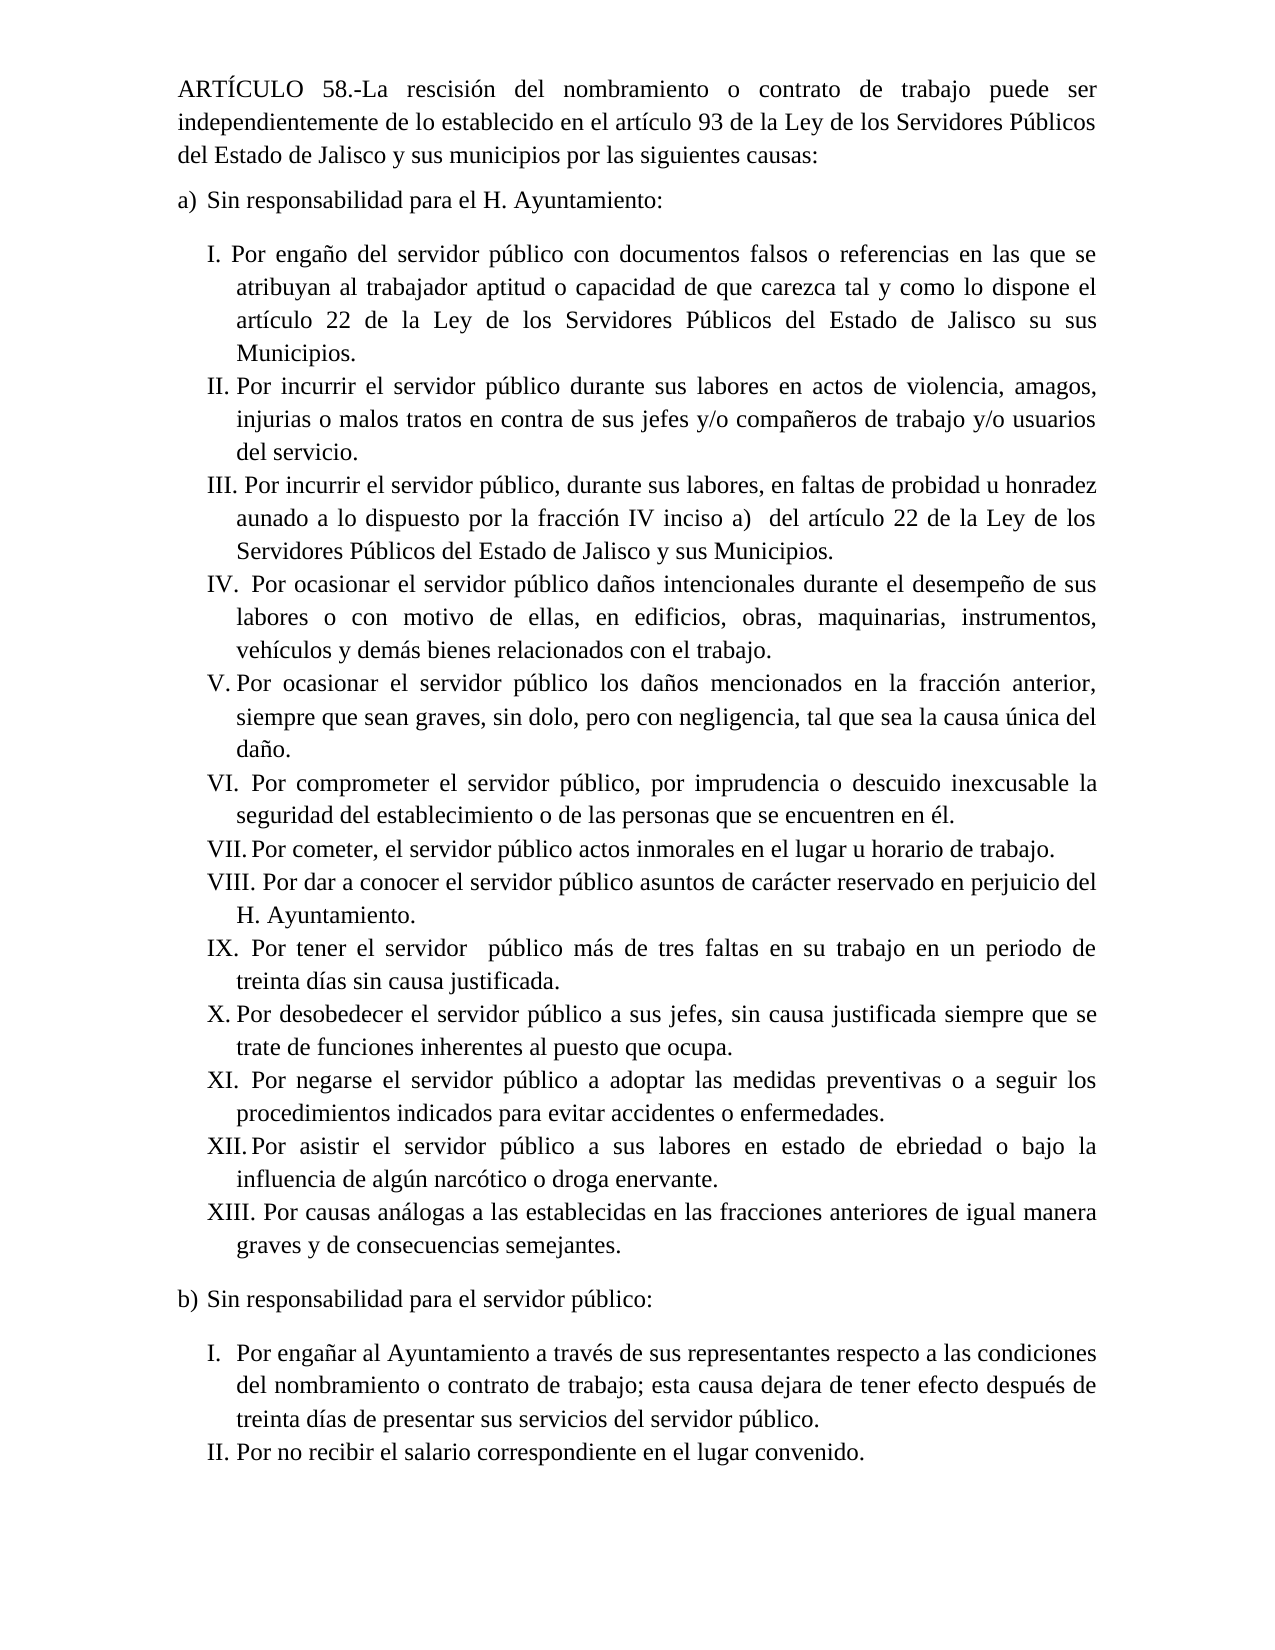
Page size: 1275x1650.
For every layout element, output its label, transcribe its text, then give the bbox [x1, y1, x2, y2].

list XI. Por negarse el servidor público a adoptar las medidas preventivas o a seguir los procedimientos indicados para evitar accidentes o enfermedades. [207, 1065, 1098, 1127]
list I. Por engañar al Ayuntamiento a través de sus representantes respecto a las condiciones del nombramiento o contrato de trabajo; esta causa dejara de tener efecto después de treinta días de presentar sus servicios del servidor público. [207, 1338, 1098, 1432]
list VII. Por cometer, el servidor público actos inmorales en el lugar u horario de trabajo. [207, 834, 1098, 862]
list XII. Por asistir el servidor público a sus labores en estado de ebriedad o bajo la influencia de algún narcótico o droga enervante. [207, 1131, 1098, 1193]
list a) Sin responsabilidad para el H. Ayuntamiento: [177, 185, 1098, 214]
list I. Por engaño del servidor público con documentos falsos o referencias en las que se atribuyan al trabajador aptitud o capacidad de que carezca tal y como lo dispone el artículo 22 de la Ley de los Servidores Públicos del Estado de Jalisco su sus Municipios. [207, 239, 1098, 367]
list VI. Por comprometer el servidor público, por imprudencia o descuido inexcusable la seguridad del establecimiento o de las personas que se encuentren en él. [207, 768, 1098, 829]
list III. Por incurrir el servidor público, durante sus labores, en faltas de probidad u honradez aunado a lo dispuesto por la fracción IV inciso a) del artículo 22 de la Ley de los Servidores Públicos del Estado de Jalisco y sus Municipios. [207, 470, 1098, 565]
list b) Sin responsabilidad para el servidor público: [177, 1284, 1098, 1312]
list V. Por ocasionar el servidor público los daños mencionados en la fracción anterior, siempre que sean graves, sin dolo, pero con negligencia, tal que sea la causa única del daño. [207, 668, 1098, 763]
list XIII. Por causas análogas a las establecidas en las fracciones anteriores de igual manera graves y de consecuencias semejantes. [207, 1197, 1098, 1259]
list II. Por no recibir el salario correspondiente en el lugar convenido. [207, 1437, 1098, 1465]
list IV. Por ocasionar el servidor público daños intencionales durante el desempeño de sus labores o con motivo de ellas, en edificios, obras, maquinarias, instrumentos, vehículos y demás bienes relacionados con el trabajo. [207, 569, 1098, 664]
list IX. Por tener el servidor público más de tres faltas en su trabajo en un periodo de treinta días sin causa justificada. [207, 933, 1098, 994]
list ARTÍCULO 58.-La rescisión del nombramiento o contrato de trabajo puede ser independientemente de lo establecido en el artículo 93 de la Ley de los Servidores Públicos del Estado de Jalisco y sus municipios por las siguientes causas: [177, 74, 1098, 169]
list X. Por desobedecer el servidor público a sus jefes, sin causa justificada siempre que se trate de funciones inherentes al puesto que ocupa. [207, 999, 1098, 1061]
list VIII. Por dar a conocer el servidor público asuntos de carácter reservado en perjuicio del H. Ayuntamiento. [207, 867, 1098, 928]
list II. Por incurrir el servidor público durante sus labores en actos de violencia, amagos, injurias o malos tratos en contra de sus jefes y/o compañeros de trabajo y/o usuarios del servicio. [207, 371, 1098, 466]
